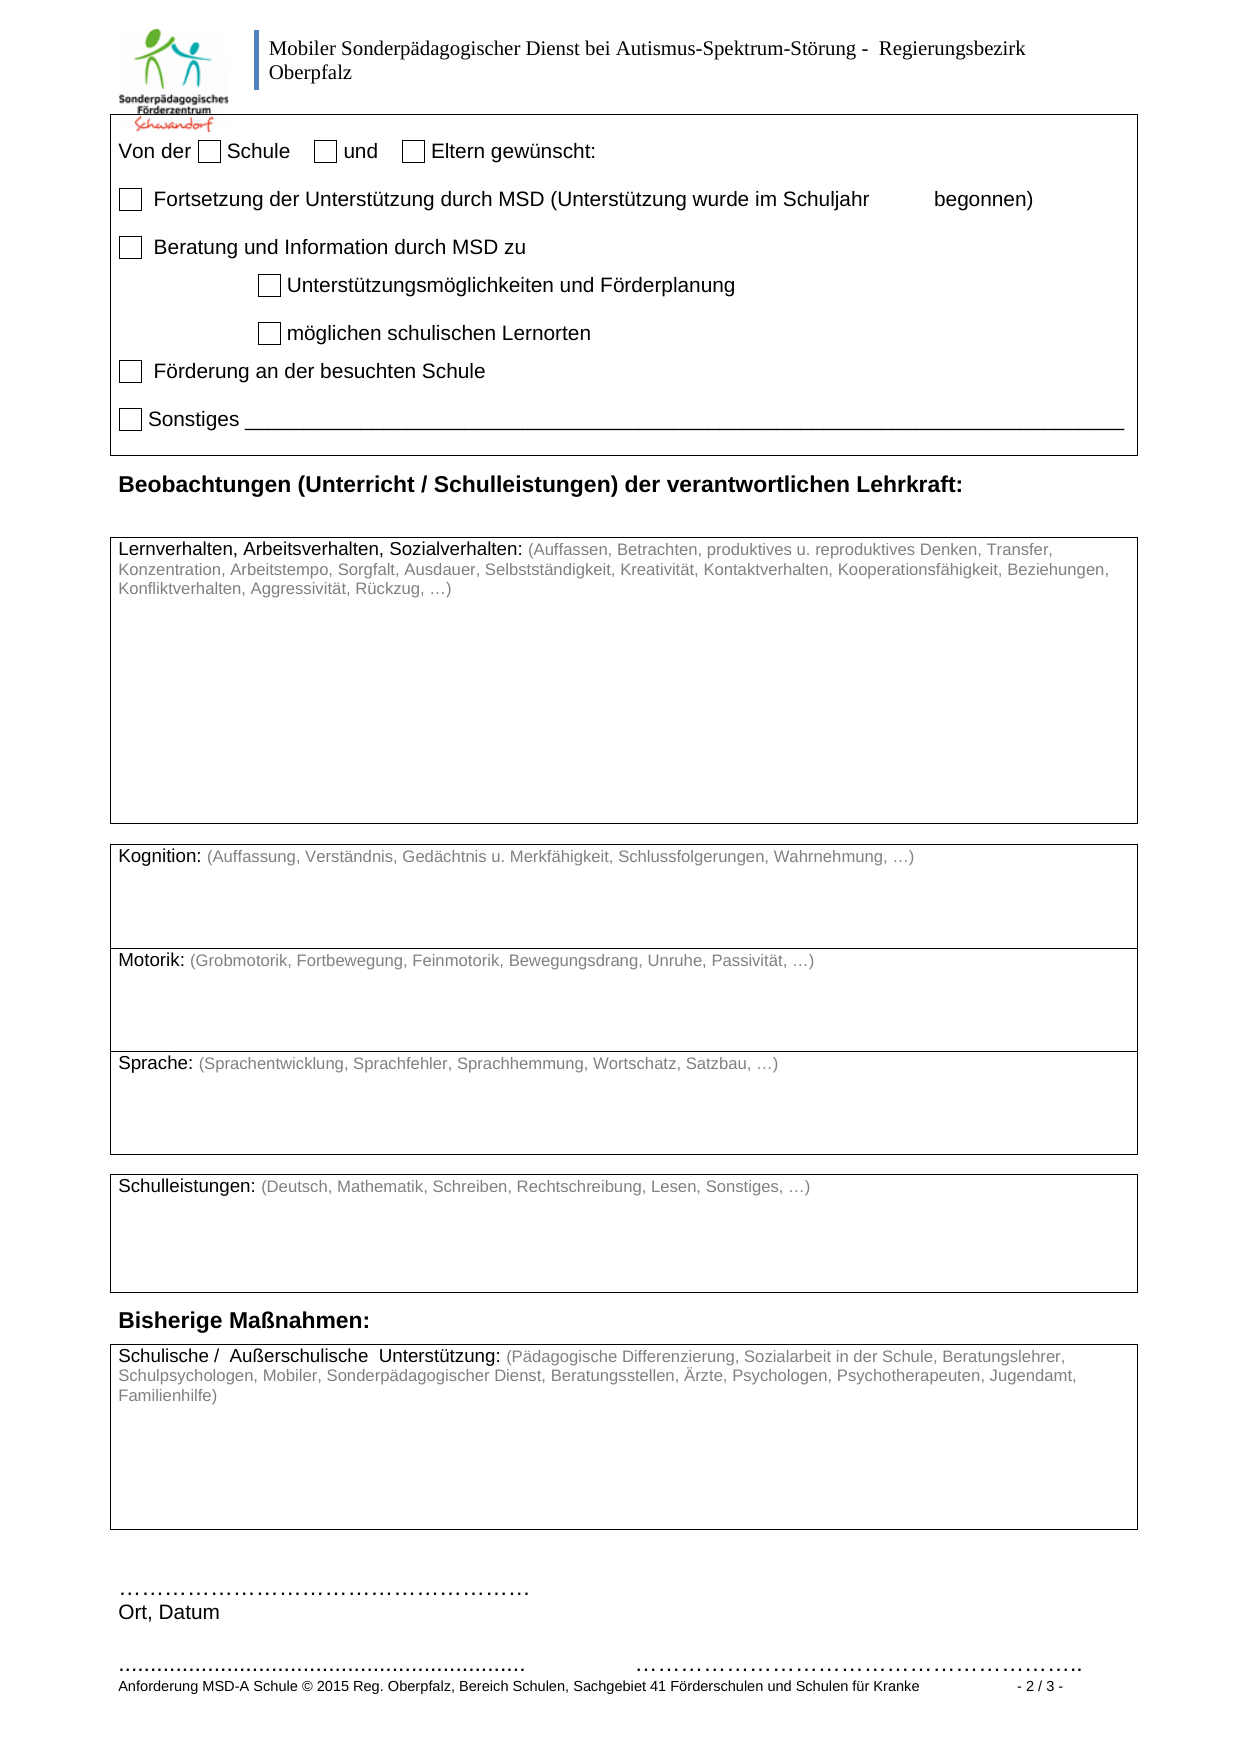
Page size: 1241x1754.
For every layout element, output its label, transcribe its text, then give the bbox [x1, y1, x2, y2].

table_cell Sprache: (Sprachentwicklung, Sprachfehler, Sprachhemmung, Wortschatz, Satzbau, …) [111, 1052, 1137, 1154]
text ……………………………………………… [118, 1573, 1122, 1600]
table_header Kognition: (Auffassung, Verständnis, Gedächtnis u. Merkfähigkeit, Schlussfolgerungen, Wahrnehmung, …) [111, 845, 1137, 948]
text ................................................................ ………………………………………………….. [118, 1650, 1122, 1677]
table_header Schulische / Außerschulische Unterstützung: (Pädagogische Differenzierung, Sozialarbeit in der Schule, Beratungslehrer, Schulpsychologen, Mobiler, Sonderpädagogischer Dienst, Beratungsstellen, Ärzte, Psychologen, Psychotherapeuten, Jugendamt, Familienhilfe) [111, 1345, 1137, 1529]
table_header Lernverhalten, Arbeitsverhalten, Sozialverhalten: (Auffassen, Betrachten, produktives u. reproduktives Denken, Transfer, Konzentration, Arbeitstempo, Sorgfalt, Ausdauer, Selbstständigkeit, Kreativität, Kontaktverhalten, Kooperationsfähigkeit, Beziehungen, Konfliktverhalten, Aggressivität, Rückzug, …) [111, 538, 1137, 823]
table_cell Motorik: (Grobmotorik, Fortbewegung, Feinmotorik, Bewegungsdrang, Unruhe, Passivität, …) [111, 949, 1137, 1051]
picture [119, 29, 229, 114]
text Bisherige Maßnahmen: [118, 1293, 1122, 1334]
table_cell Von der Schule und Eltern gewünscht: Fortsetzung der Unterstützung durch MSD (Unterstützung wurde im Schuljahr begonnen) Beratung und Information durch MSD zu Unterstützungsmöglichkeiten und Förderplanung möglichen schulischen Lernorten Förderung an der besuchten Schule Sonstiges ____________________________________________________________________________ [111, 115, 1137, 455]
text Ort, Datum [118, 1600, 1122, 1624]
table_header Schulleistungen: (Deutsch, Mathematik, Schreiben, Rechtschreibung, Lesen, Sonstiges, …) [111, 1175, 1137, 1292]
text Beobachtungen (Unterricht / Schulleistungen) der verantwortlichen Lehrkraft: [118, 456, 1122, 497]
